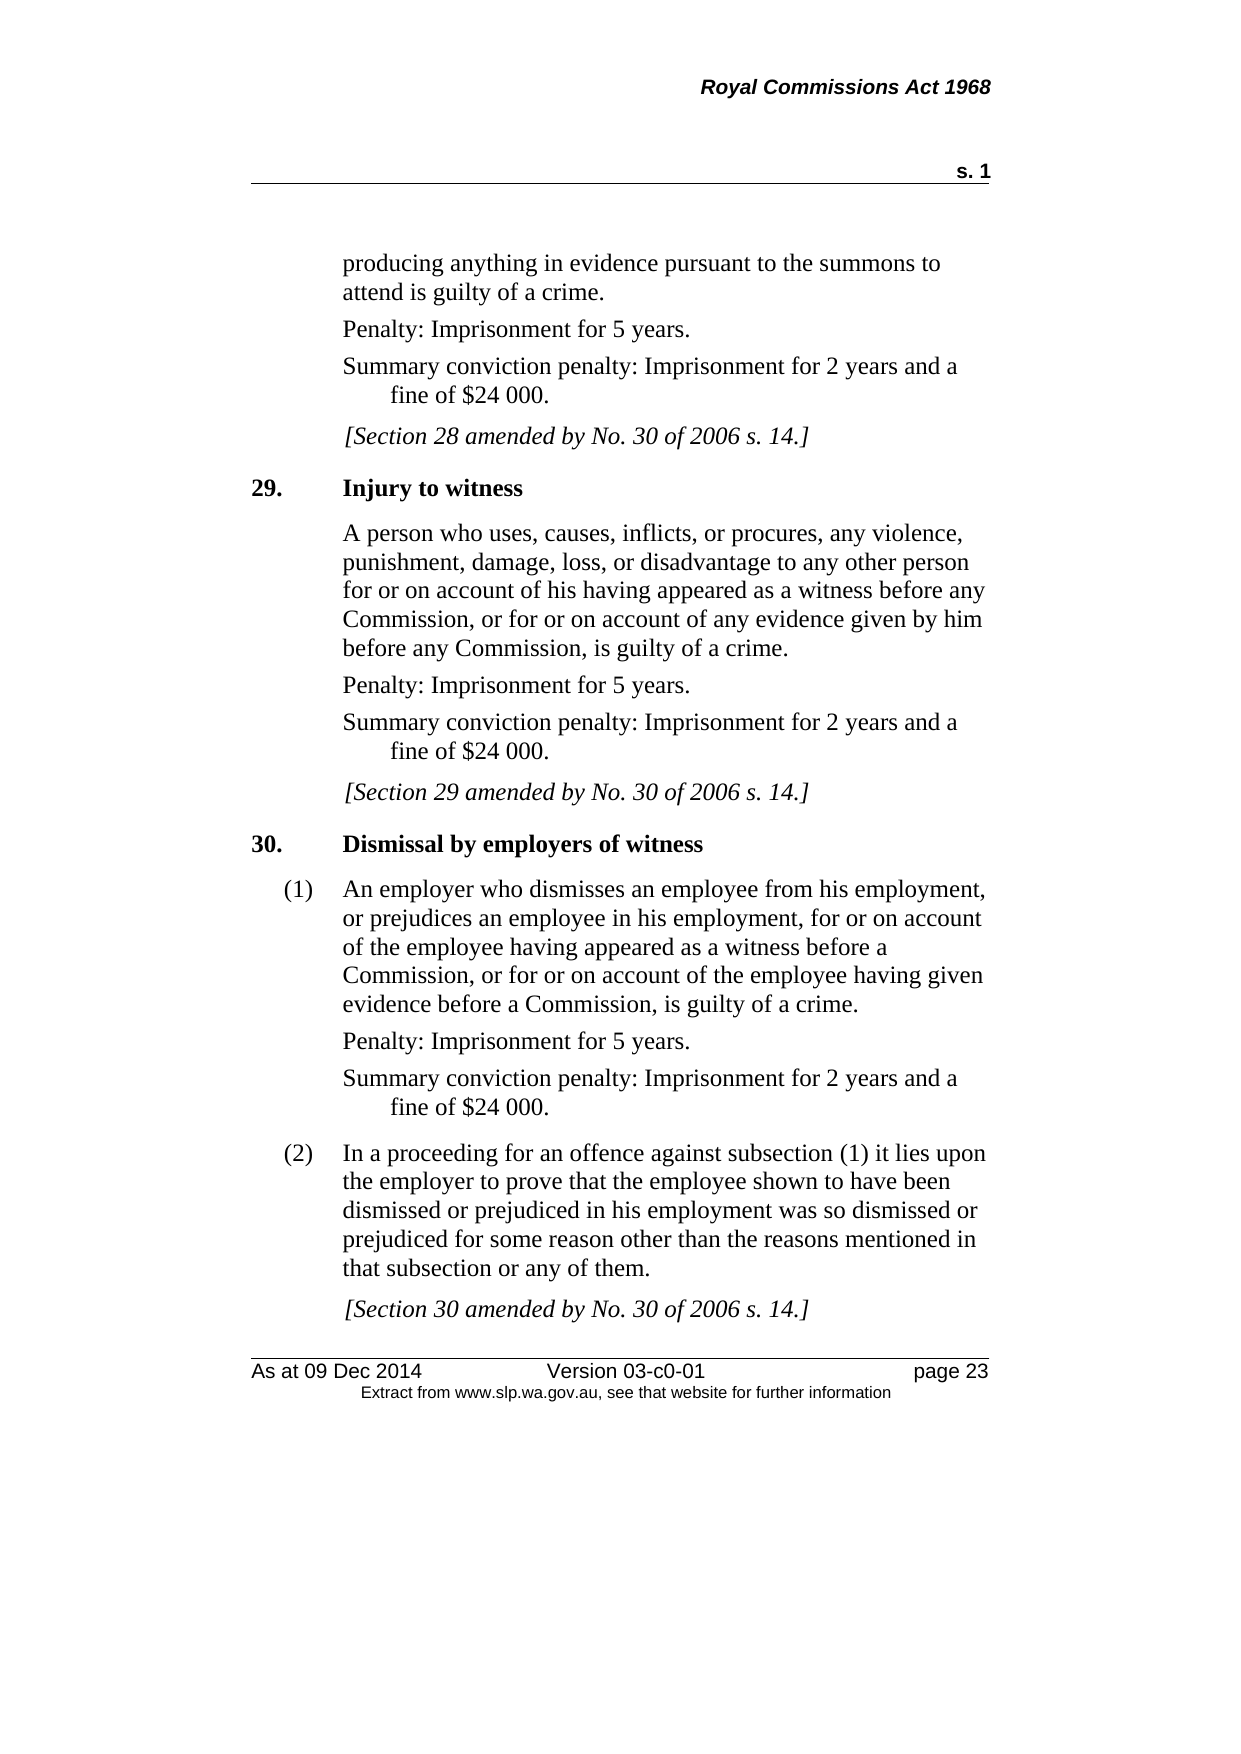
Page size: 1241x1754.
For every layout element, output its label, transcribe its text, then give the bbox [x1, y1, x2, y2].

text A person who uses, causes, inflicts, or procures, any violence, punishment, damage, loss, or disadvantage to any other person for or on account of his having appeared as a witness before any Commission, or for or on account of any evidence given by him before any Commission, is guilty of a crime. [251, 518, 989, 662]
text Penalty: Imprisonment for 5 years. [251, 1026, 989, 1055]
text Summary conviction penalty: Imprisonment for 2 years and a fine of $24 000. [251, 707, 989, 765]
text [Section 30 amended by No. 30 of 2006 s. 14.] [251, 1294, 989, 1323]
text (1) An employer who dismisses an employee from his employment, or prejudices an employee in his employment, for or on account of the employee having appeared as a witness before a Commission, or for or on account of the employee having given evidence before a Commission, is guilty of a crime. [251, 874, 989, 1018]
text [Section 28 amended by No. 30 of 2006 s. 14.] [251, 421, 989, 450]
subtitle 30. Dismissal by employers of witness [251, 829, 989, 858]
text (2) In a proceeding for an offence against subsection (1) it lies upon the employer to prove that the employee shown to have been dismissed or prejudiced in his employment was so dismissed or prejudiced for some reason other than the reasons mentioned in that subsection or any of them. [251, 1138, 989, 1281]
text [251, 248, 989, 306]
text Summary conviction penalty: Imprisonment for 2 years and a fine of $24 000. [251, 1063, 989, 1121]
text Penalty: Imprisonment for 5 years. [251, 670, 989, 699]
text Penalty: Imprisonment for 5 years. [251, 314, 989, 343]
text [Section 29 amended by No. 30 of 2006 s. 14.] [251, 777, 989, 806]
text Summary conviction penalty: Imprisonment for 2 years and a fine of $24 000. [251, 351, 989, 408]
subtitle 29. Injury to witness [251, 473, 989, 501]
